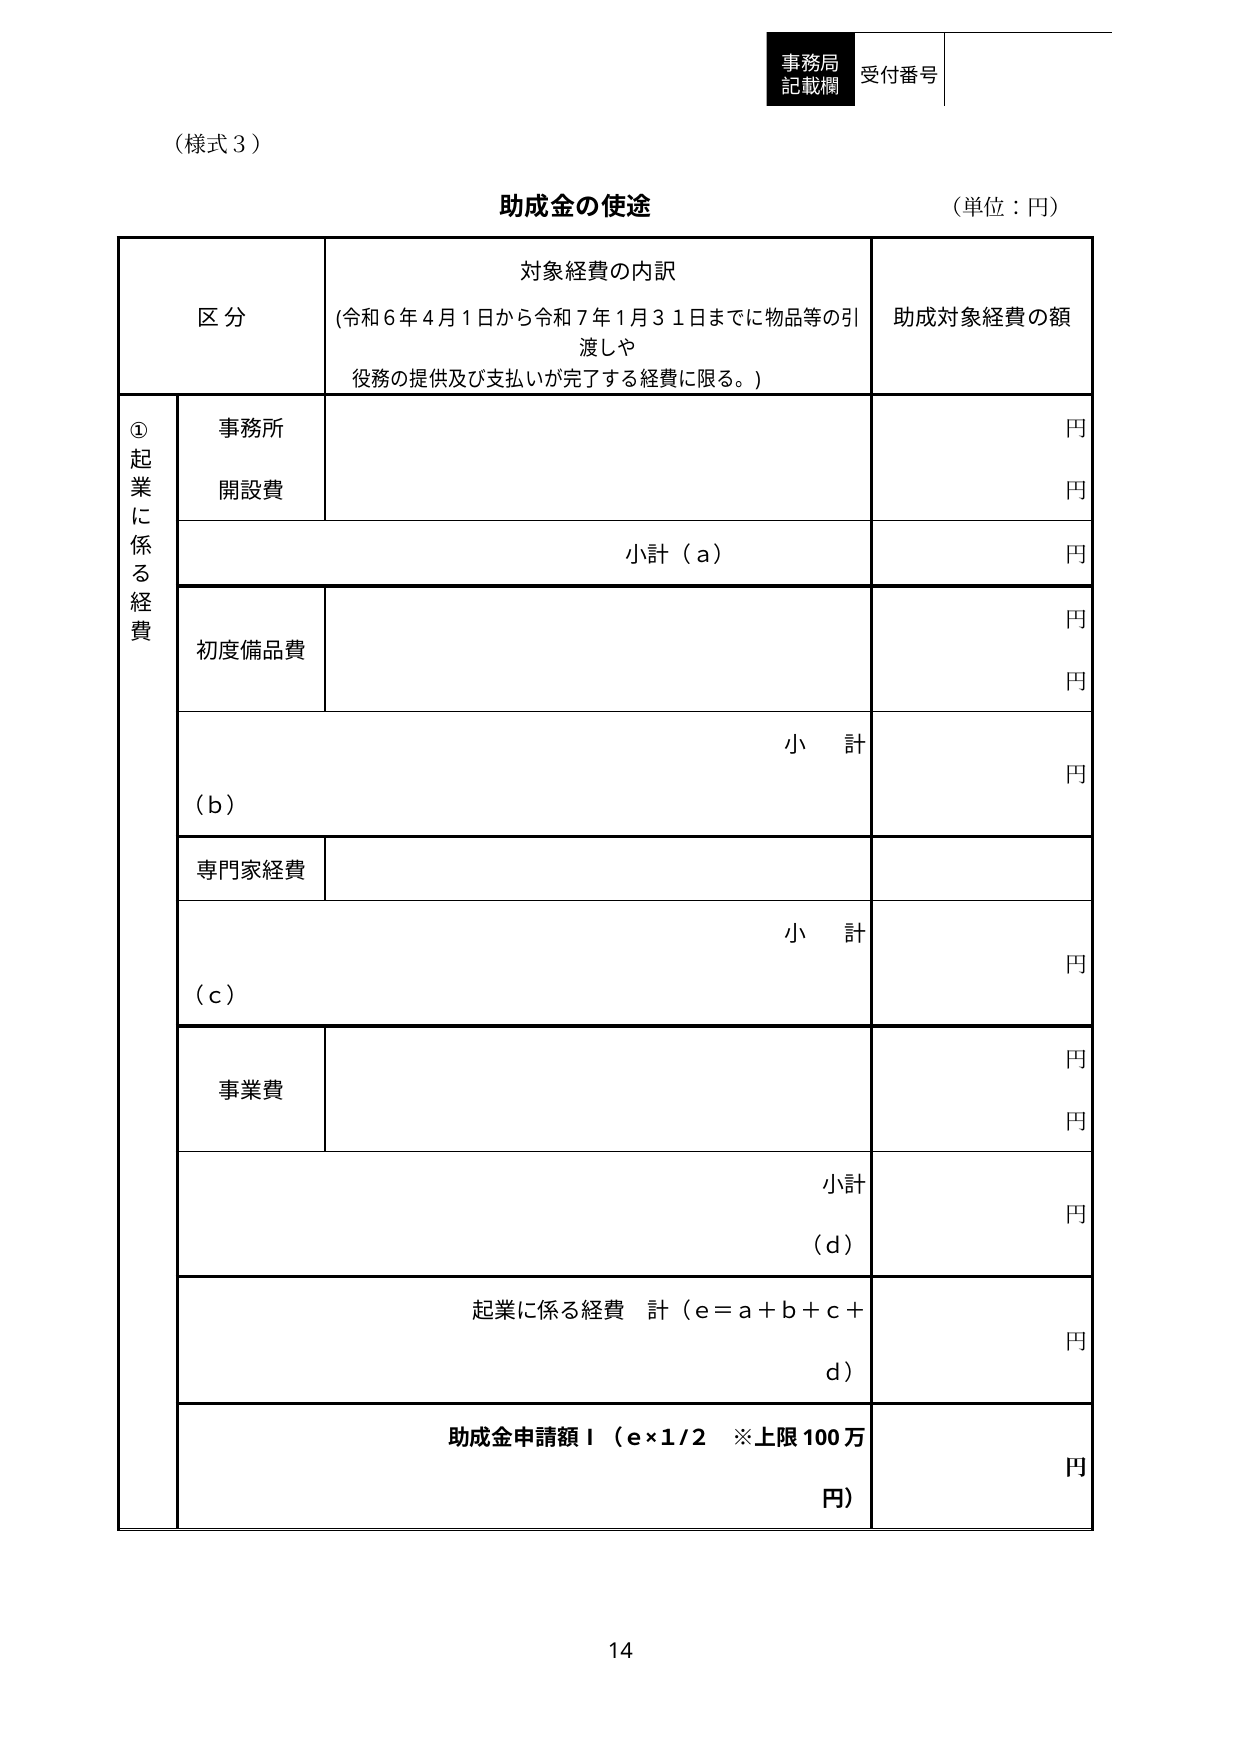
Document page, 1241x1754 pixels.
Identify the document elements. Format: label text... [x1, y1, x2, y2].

table_cell [326, 838, 870, 900]
table_cell [326, 588, 870, 711]
table_cell 小計（ａ） [179, 521, 870, 584]
table_cell 円 [873, 1405, 1091, 1528]
text （様式３） [162, 112, 1122, 174]
table_cell 小計（ｂ） [179, 712, 870, 835]
table_cell 事務所 開設費 [179, 396, 324, 519]
table_cell 専門家経費 [179, 838, 324, 900]
table_cell 円 [873, 521, 1091, 584]
table_header 区 分 [120, 239, 324, 393]
table_cell 円 円 [873, 396, 1091, 519]
table_cell 円 [873, 1278, 1091, 1402]
table_cell ①起業に係る経費 [120, 396, 176, 1528]
table_header 対象経費の内訳 (令和６年4月1日から令和7年1月３１日までに物品等の引渡しや 役務の提供及び支払いが完了する経費に限る。) [326, 239, 870, 393]
table_cell [326, 1028, 870, 1151]
table_cell [326, 396, 870, 519]
table_cell 初度備品費 [179, 588, 324, 711]
table_cell 円 [873, 901, 1091, 1024]
table_cell 円 [873, 712, 1091, 835]
table_cell 円 円 [873, 588, 1091, 711]
table_cell 円 [873, 1152, 1091, 1275]
table_cell 小計（ｄ） [179, 1152, 870, 1275]
table_cell 起業に係る経費 計（ｅ＝ａ＋ｂ＋ｃ＋ｄ） [179, 1278, 870, 1402]
text 助成金の使途 （単位：円） [118, 174, 1122, 236]
table_cell 小計（ｃ） [179, 901, 870, 1024]
table_cell 事業費 [179, 1028, 324, 1151]
table_header 助成対象経費の額 [873, 239, 1091, 393]
table_cell 円 円 [873, 1028, 1091, 1151]
table_cell 助成金申請額Ⅰ（ｅ×１/２ ※上限100万円） [179, 1405, 870, 1528]
table_cell [873, 838, 1091, 900]
